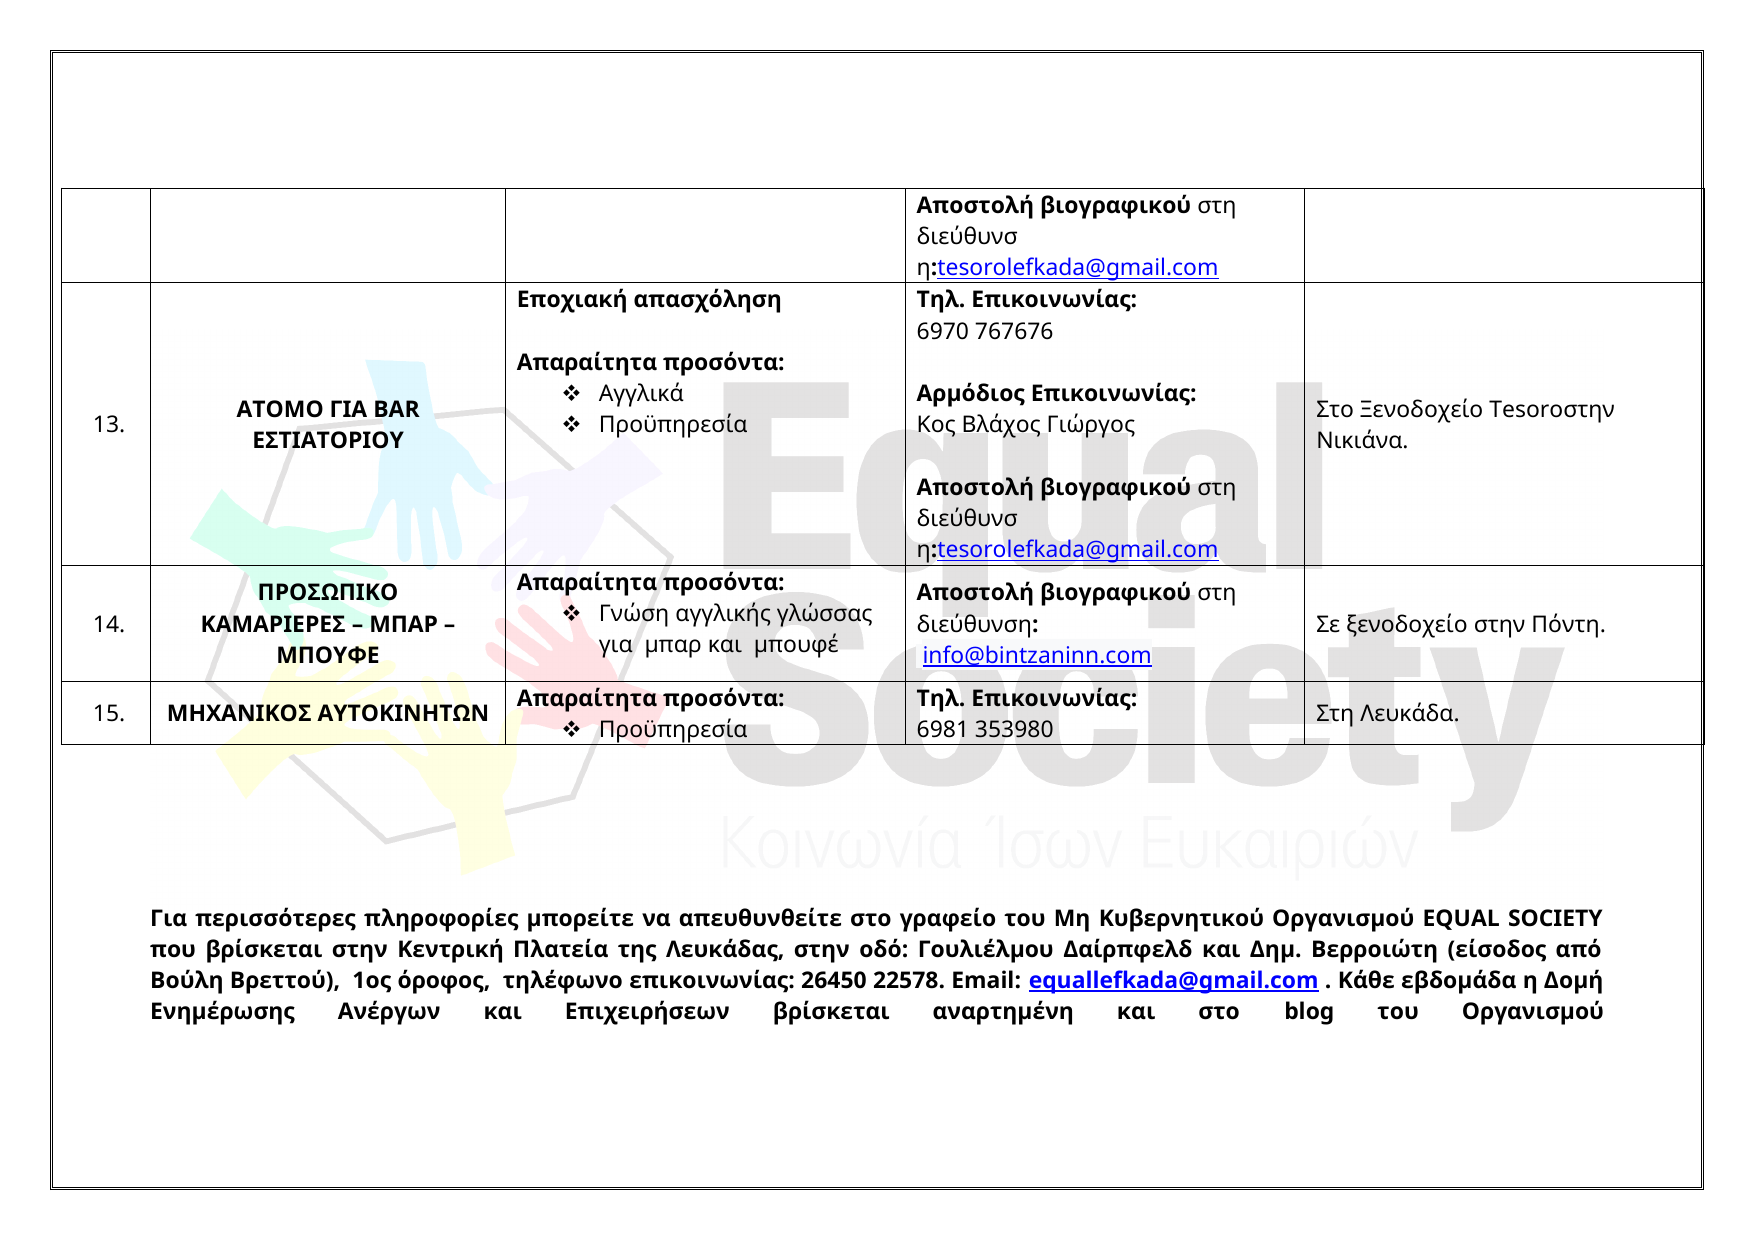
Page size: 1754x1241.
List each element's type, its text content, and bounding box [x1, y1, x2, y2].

table_cell Απαραίτητα προσόντα: Προϋπηρεσία [506, 682, 905, 744]
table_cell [506, 189, 905, 282]
table_cell Σε ξενοδοχείο στην Πόντη. [1305, 566, 1701, 681]
table_cell Στη Λευκάδα. [1305, 682, 1701, 744]
table_cell Εποχιακή απασχόληση Απαραίτητα προσόντα: Αγγλικά Προϋπηρεσία [506, 283, 905, 564]
table_cell ΜΗΧΑΝΙΚΟΣ ΑΥΤΟΚΙΝΗΤΩΝ [151, 682, 505, 744]
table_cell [151, 189, 505, 282]
table_cell Τηλ. Επικοινωνίας: 6981 353980 [906, 682, 1304, 744]
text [150, 901, 1604, 1026]
table_cell Στο Ξενοδοχείο Tesoroστην Νικιάνα. [1305, 283, 1701, 564]
table_cell Τηλ. Επικοινωνίας: 6970 767676 Αρμόδιος Επικοινωνίας: Κος Βλάχος Γιώργος Αποστολή βιογραφικού στη διεύθυνση:tesorolefkada@gmail.com [906, 283, 1304, 564]
table_cell [62, 189, 150, 282]
table_cell Απαραίτητα προσόντα: Γνώση αγγλικής γλώσσας για μπαρ και μπουφέ [506, 566, 905, 681]
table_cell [906, 189, 1304, 282]
table_cell ΠΡΟΣΩΠΙΚΟ ΚΑΜΑΡΙΕΡΕΣ – ΜΠΑΡ – ΜΠΟΥΦΕ [151, 566, 505, 681]
table_cell Αποστολή βιογραφικού στη διεύθυνση: info@bintzaninn.com [906, 566, 1304, 681]
table_cell [62, 283, 150, 564]
table_cell ΑΤΟΜΟ ΓΙΑ BAR ΕΣΤΙΑΤΟΡΙΟΥ [151, 283, 505, 564]
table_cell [1305, 189, 1701, 282]
table_cell [62, 566, 150, 681]
table_cell [62, 682, 150, 744]
